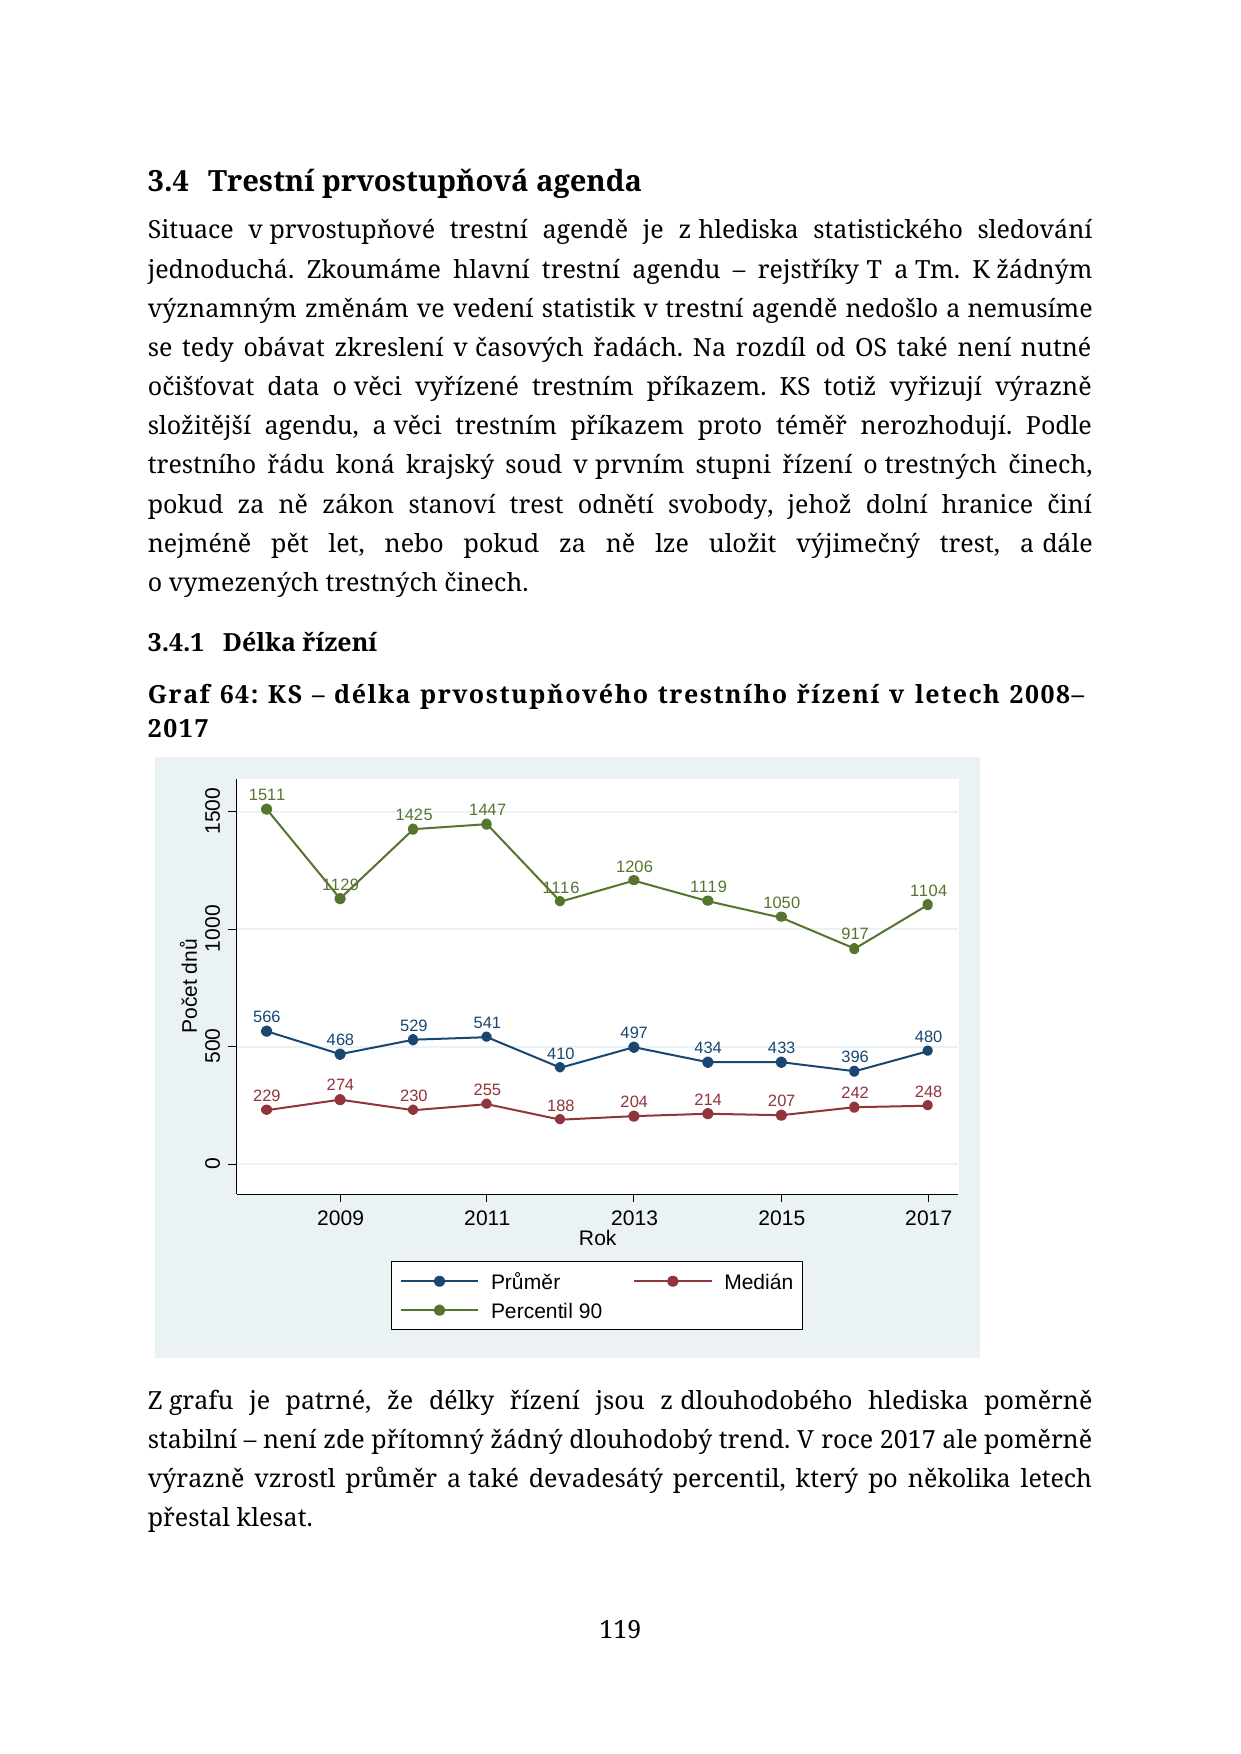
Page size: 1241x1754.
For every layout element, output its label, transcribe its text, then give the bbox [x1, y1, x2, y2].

text Situace v prvostupňové trestní agendě je z hlediska statistického sledování jednoduchá. Zkoumáme hlavní trestní agendu – rejstříky T a Tm. K žádným významným změnám ve vedení statistik v trestní agendě nedošlo a nemusíme se tedy obávat zkreslení v časových řadách. Na rozdíl od OS také není nutné očišťovat data o věci vyřízené trestním příkazem. KS totiž vyřizují výrazně složitější agendu, a věci trestním příkazem proto téměř nerozhodují. Podle trestního řádu koná krajský soud v prvním stupni řízení o trestných činech, pokud za ně zákon stanoví trest odnětí svobody, jehož dolní hranice činí nejméně pět let, nebo pokud za ně lze uložit výjimečný trest, a dále o vymezených trestných činech. [148, 212, 1092, 599]
subtitle Graf 64: KS – délka prvostupňového trestního řízení v letech 2008–2017 [148, 676, 1092, 744]
text Z grafu je patrné, že délky řízení jsou z dlouhodobého hlediska poměrně stabilní – není zde přítomný žádný dlouhodobý trend. V roce 2017 ale poměrně výrazně vzrostl průměr a také devadesátý percentil, který po několika letech přestal klesat. [148, 1383, 1092, 1534]
subtitle Trestní prvostupňová agenda [148, 160, 1092, 200]
subtitle Délka řízení [148, 624, 1092, 659]
